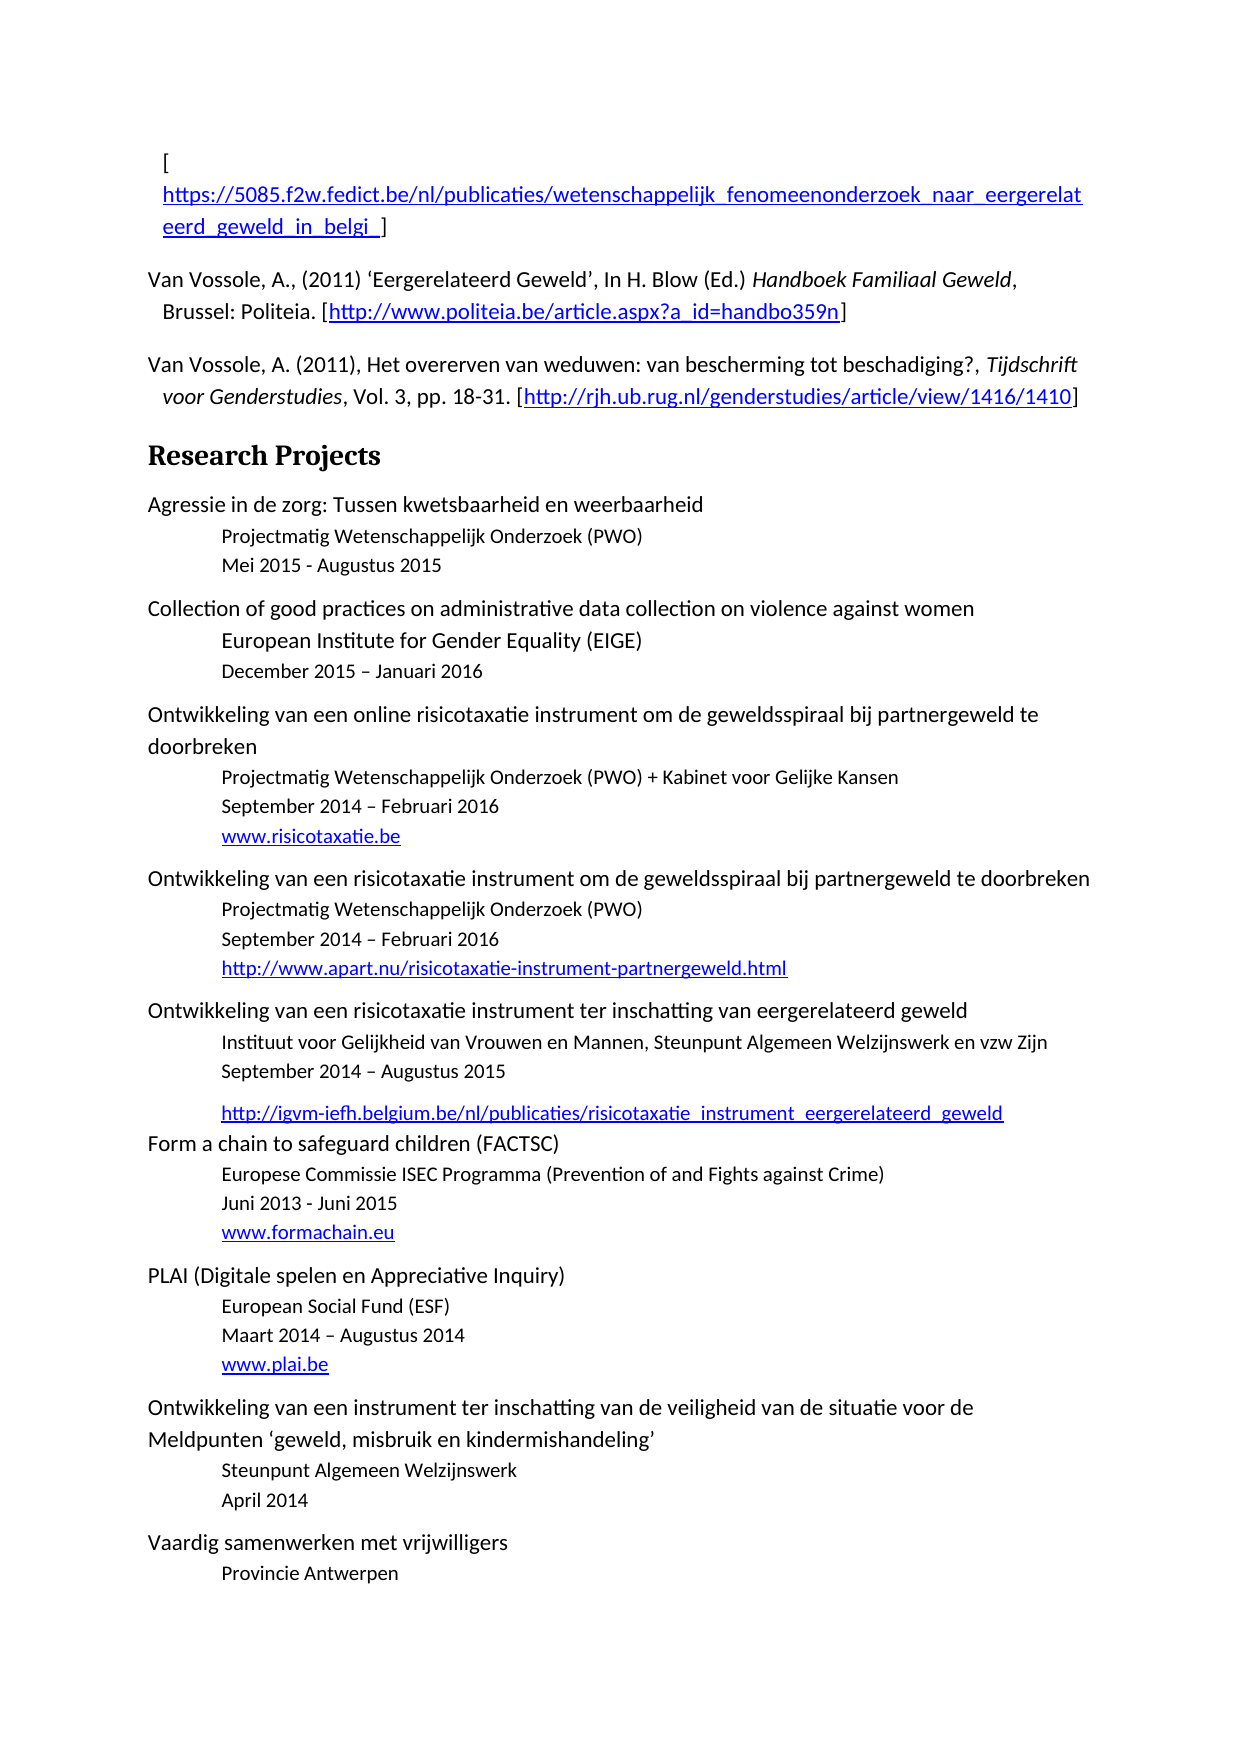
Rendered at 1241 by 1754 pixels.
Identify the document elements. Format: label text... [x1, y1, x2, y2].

text Mei 2015 - Augustus 2015 [148, 552, 1093, 577]
text Collection of good practices on administrative data collection on violence against women [148, 594, 1093, 622]
text Van Vossole, A. (2011), Het overerven van weduwen: van bescherming tot beschadiging?, Tijdschrift voor Genderstudies, Vol. 3, pp. 18-31. [http://rjh.ub.rug.nl/genderstudies/article/view/1416/1410] [148, 350, 1093, 410]
list Projectmatig Wetenschappelijk Onderzoek (PWO) [221, 523, 1093, 548]
text Vaardig samenwerken met vrijwilligers [148, 1528, 1093, 1556]
text http://igvm-iefh.belgium.be/nl/publicaties/risicotaxatie_instrument_eergerelateerd_geweld [148, 1100, 1093, 1125]
list European Social Fund (ESF) [221, 1293, 1093, 1319]
list Projectmatig Wetenschappelijk Onderzoek (PWO) [221, 897, 1093, 922]
text PLAI (Digitale spelen en Appreciative Inquiry) [148, 1261, 1093, 1289]
list September 2014 – Augustus 2015 [221, 1058, 1093, 1083]
list www.formachain.eu [221, 1219, 1093, 1245]
list Provincie Antwerpen [221, 1561, 1093, 1586]
list www.risicotaxatie.be [221, 823, 1093, 848]
list Projectmatig Wetenschappelijk Onderzoek (PWO) + Kabinet voor Gelijke Kansen [221, 764, 1093, 790]
text December 2015 – Januari 2016 [148, 658, 1093, 683]
list September 2014 – Februari 2016 [221, 926, 1093, 951]
list Instituut voor Gelijkheid van Vrouwen en Mannen, Steunpunt Algemeen Welzijnswerk en vzw Zijn [221, 1029, 1093, 1054]
text Ontwikkeling van een instrument ter inschatting van de veiligheid van de situatie voor de Meldpunten ‘geweld, misbruik en kindermishandeling’ [148, 1393, 1093, 1453]
text European Institute for Gender Equality (EIGE) [148, 626, 1093, 654]
text Ontwikkeling van een risicotaxatie instrument om de geweldsspiraal bij partnergeweld te doorbreken [148, 864, 1093, 892]
subtitle Research Projects [148, 439, 1093, 473]
list Europese Commissie ISEC Programma (Prevention of and Fights against Crime) [221, 1161, 1093, 1186]
list Maart 2014 – Augustus 2014 [221, 1322, 1093, 1348]
list September 2014 – Februari 2016 [221, 794, 1093, 819]
text Van Vossole, A., (2011) ‘Eergerelateerd Geweld’, In H. Blow (Ed.) Handboek Familiaal Geweld, Brussel: Politeia. [http://www.politeia.be/article.aspx?a_id=handbo359n] [148, 265, 1093, 325]
list www.plai.be [221, 1352, 1093, 1377]
list Steunpunt Algemeen Welzijnswerk [221, 1458, 1093, 1483]
list http://www.apart.nu/risicotaxatie-instrument-partnergeweld.html [221, 955, 1093, 980]
list April 2014 [221, 1487, 1093, 1512]
text Ontwikkeling van een online risicotaxatie instrument om de geweldsspiraal bij partnergeweld te doorbreken [148, 700, 1093, 760]
text Agressie in de zorg: Tussen kwetsbaarheid en weerbaarheid [148, 491, 1093, 519]
text Form a chain to safeguard children (FACTSC) [148, 1129, 1093, 1157]
text Ontwikkeling van een risicotaxatie instrument ter inschatting van eergerelateerd geweld [148, 997, 1093, 1025]
list Juni 2013 - Juni 2015 [221, 1190, 1093, 1216]
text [148, 148, 1093, 240]
